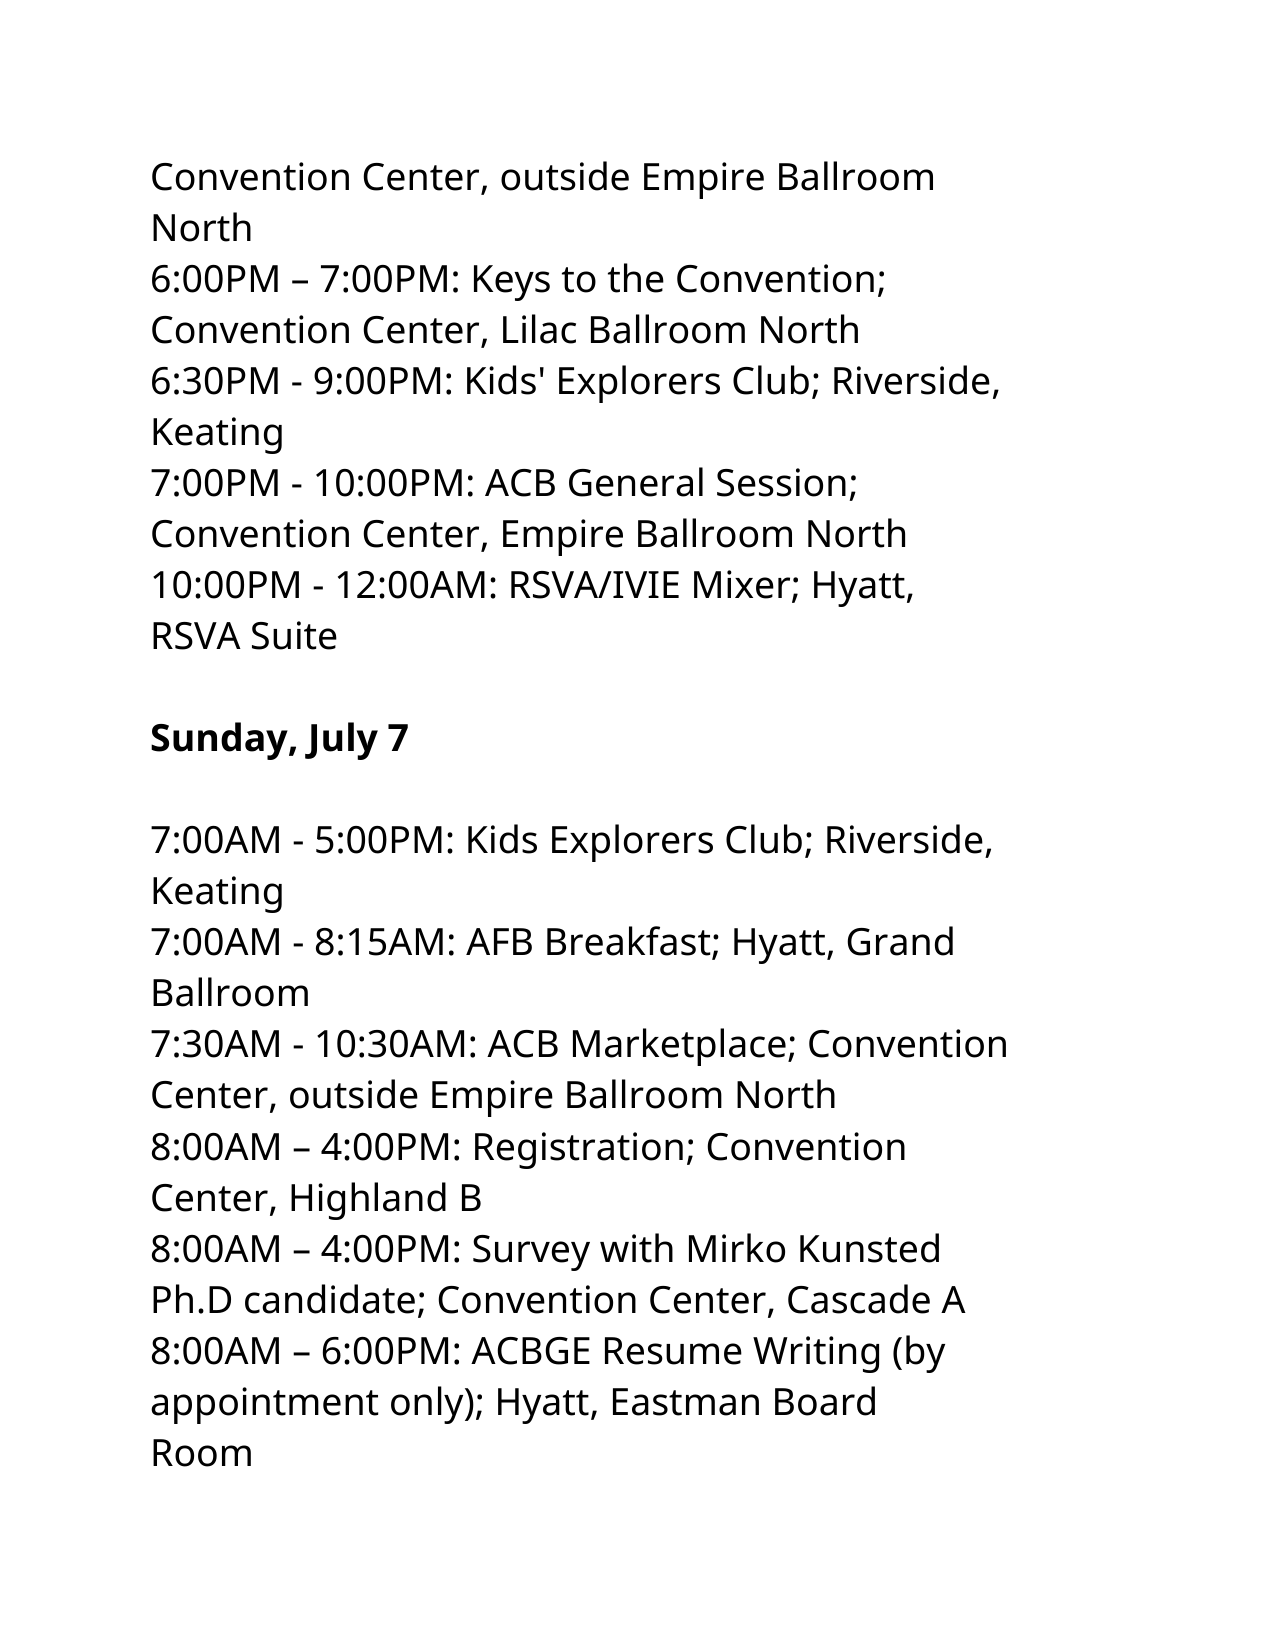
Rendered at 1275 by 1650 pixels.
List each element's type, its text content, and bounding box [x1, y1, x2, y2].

text Ph.D candidate; Convention Center, Cascade A [150, 1273, 1125, 1324]
text 7:00PM - 10:00PM: ACB General Session; [150, 456, 1125, 507]
text Keating [150, 864, 1125, 916]
text appointment only); Hyatt, Eastman Board [150, 1375, 1125, 1426]
text Keating [150, 405, 1125, 456]
text Ballroom [150, 967, 1125, 1018]
text RSVA Suite [150, 609, 1125, 660]
text Convention Center, outside Empire Ballroom [150, 150, 1125, 201]
text 7:30AM - 10:30AM: ACB Marketplace; Convention [150, 1018, 1125, 1069]
text 8:00AM – 4:00PM: Survey with Mirko Kunsted [150, 1222, 1125, 1273]
text Room [150, 1426, 1125, 1477]
text Center, outside Empire Ballroom North [150, 1069, 1125, 1120]
text 8:00AM – 6:00PM: ACBGE Resume Writing (by [150, 1324, 1125, 1375]
text Convention Center, Empire Ballroom North [150, 507, 1125, 558]
text Sunday, July 7 [150, 711, 1125, 762]
text 7:00AM - 8:15AM: AFB Breakfast; Hyatt, Grand [150, 916, 1125, 967]
text 6:00PM – 7:00PM: Keys to the Convention; [150, 252, 1125, 303]
text 10:00PM - 12:00AM: RSVA/IVIE Mixer; Hyatt, [150, 558, 1125, 609]
text 8:00AM – 4:00PM: Registration; Convention [150, 1120, 1125, 1171]
text North [150, 201, 1125, 252]
text Convention Center, Lilac Ballroom North [150, 303, 1125, 354]
text 7:00AM - 5:00PM: Kids Explorers Club; Riverside, [150, 813, 1125, 864]
text 6:30PM - 9:00PM: Kids' Explorers Club; Riverside, [150, 354, 1125, 405]
text Center, Highland B [150, 1171, 1125, 1222]
